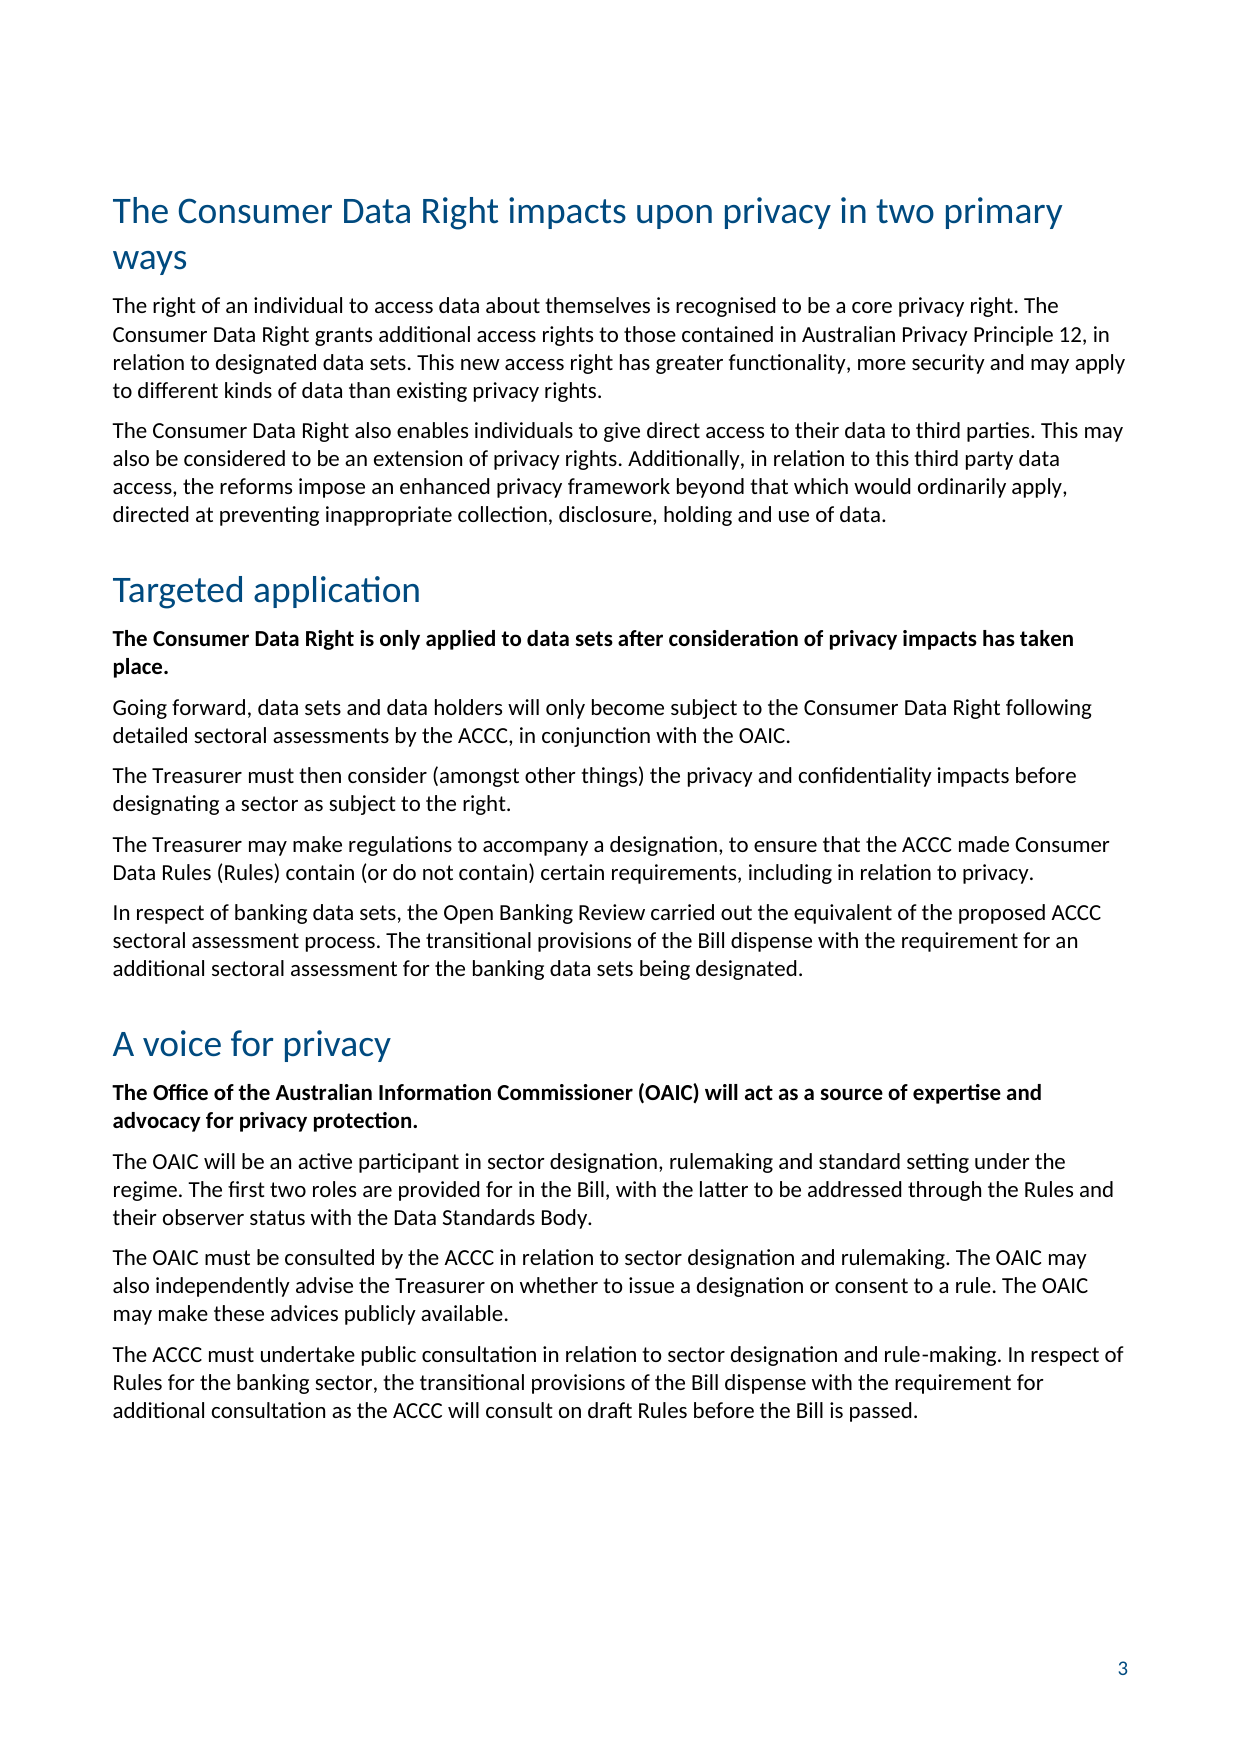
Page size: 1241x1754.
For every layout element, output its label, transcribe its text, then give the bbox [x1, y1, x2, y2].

text The Consumer Data Right is only applied to data sets after consideration of privacy impacts has taken place. [112, 624, 1128, 680]
list The OAIC will be an active participant in sector designation, rulemaking and standard setting under the regime. The first two roles are provided for in the Bill, with the latter to be addressed through the Rules and their observer status with the Data Standards Body. [112, 1147, 1128, 1231]
list The Office of the Australian Information Commissioner (OAIC) will act as a source of expertise and advocacy for privacy protection. [112, 1078, 1128, 1134]
subtitle Targeted application [112, 566, 1128, 612]
list The OAIC must be consulted by the ACCC in relation to sector designation and rulemaking. The OAIC may also independently advise the Treasurer on whether to issue a designation or consent to a rule. The OAIC may make these advices publicly available. [112, 1243, 1128, 1327]
text In respect of banking data sets, the Open Banking Review carried out the equivalent of the proposed ACCC sectoral assessment process. The transitional provisions of the Bill dispense with the requirement for an additional sectoral assessment for the banking data sets being designated. [112, 898, 1128, 982]
list The ACCC must undertake public consultation in relation to sector designation and rule-making. In respect of Rules for the banking sector, the transitional provisions of the Bill dispense with the requirement for additional consultation as the ACCC will consult on draft Rules before the Bill is passed. [112, 1340, 1128, 1424]
text Going forward, data sets and data holders will only become subject to the Consumer Data Right following detailed sectoral assessments by the ACCC, in conjunction with the OAIC. [112, 693, 1128, 749]
subtitle A voice for privacy [112, 1020, 1128, 1066]
text The right of an individual to access data about themselves is recognised to be a core privacy right. The Consumer Data Right grants additional access rights to those contained in Australian Privacy Principle 12, in relation to designated data sets. This new access right has greater functionality, more security and may apply to different kinds of data than existing privacy rights. [112, 292, 1128, 404]
subtitle The Consumer Data Right impacts upon privacy in two primary ways [112, 187, 1128, 279]
text The Consumer Data Right also enables individuals to give direct access to their data to third parties. This may also be considered to be an extension of privacy rights. Additionally, in relation to this third party data access, the reforms impose an enhanced privacy framework beyond that which would ordinarily apply, directed at preventing inappropriate collection, disclosure, holding and use of data. [112, 416, 1128, 528]
text The Treasurer must then consider (amongst other things) the privacy and confidentiality impacts before designating a sector as subject to the right. [112, 761, 1128, 817]
text The Treasurer may make regulations to accompany a designation, to ensure that the ACCC made Consumer Data Rules (Rules) contain (or do not contain) certain requirements, including in relation to privacy. [112, 830, 1128, 886]
